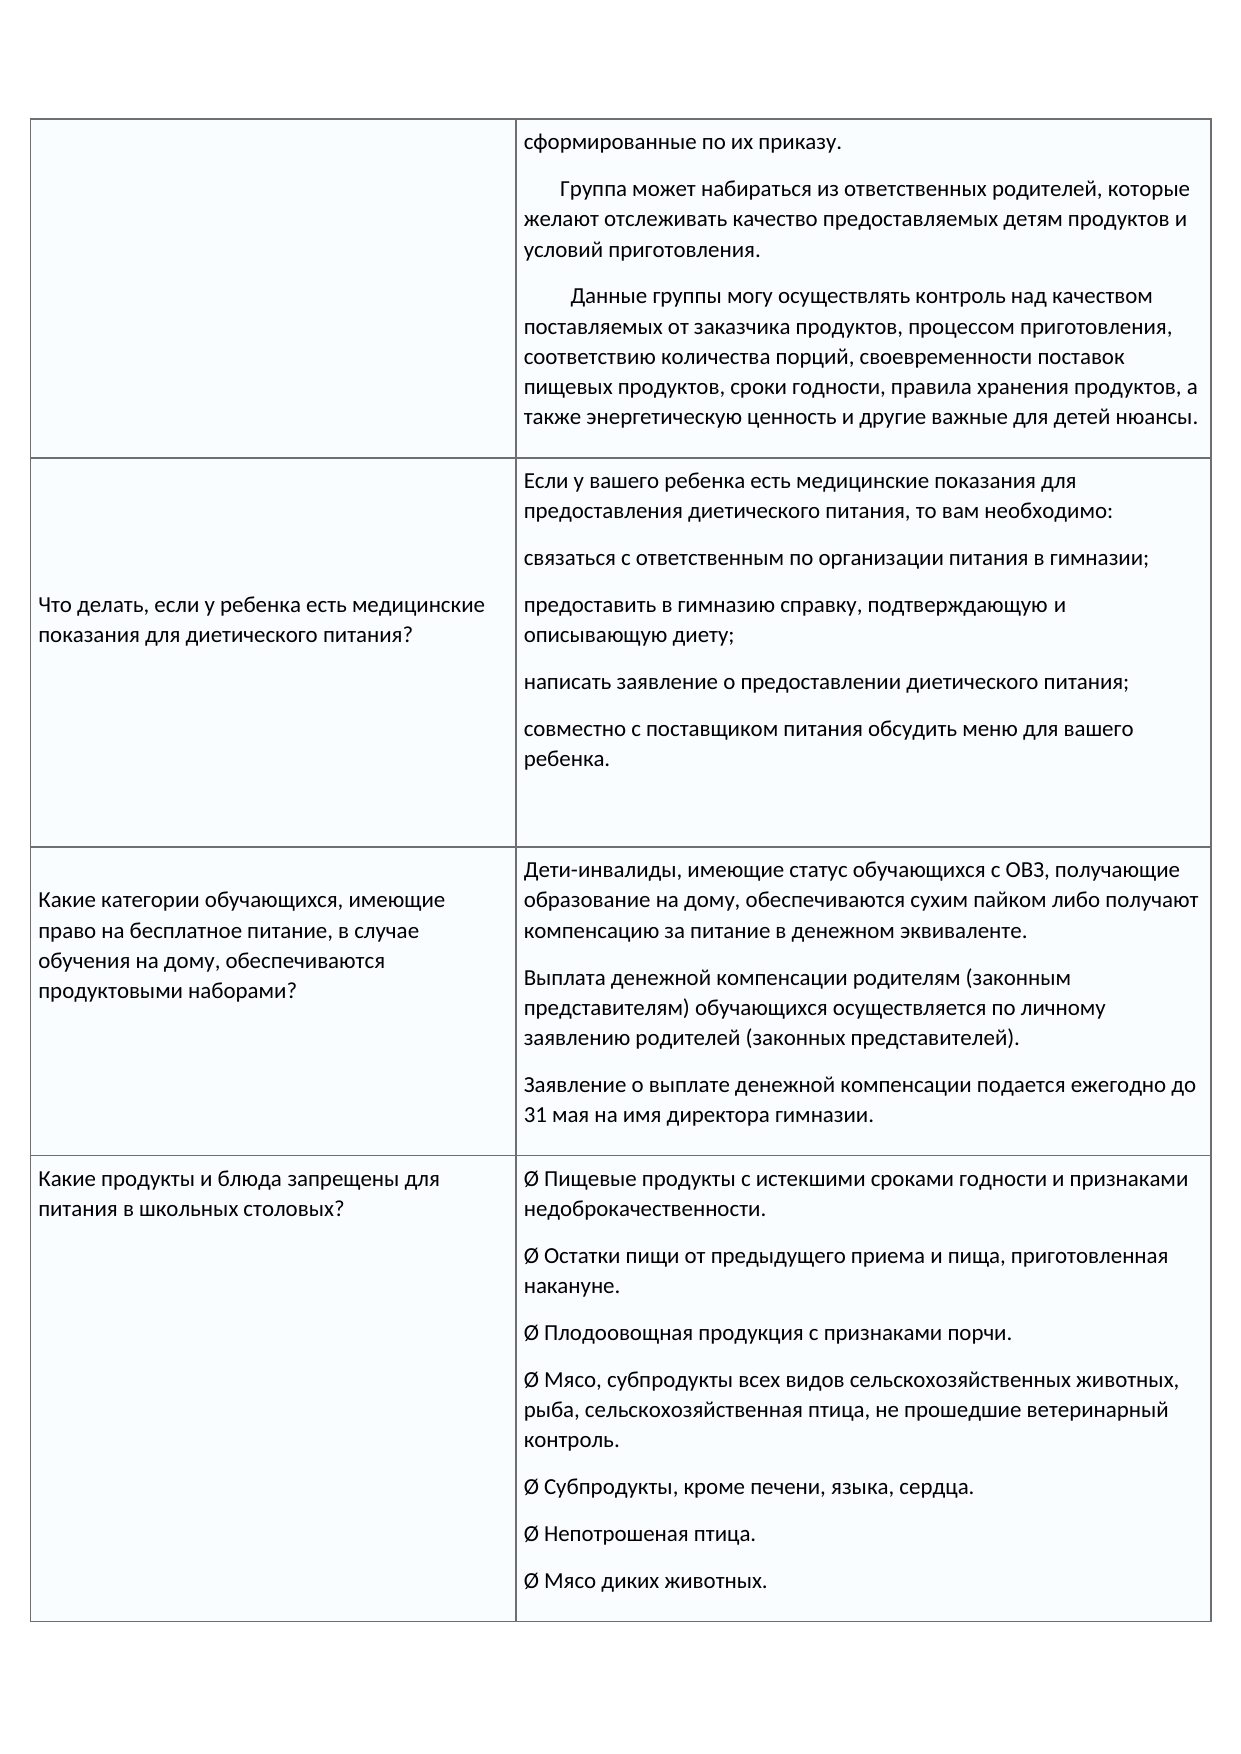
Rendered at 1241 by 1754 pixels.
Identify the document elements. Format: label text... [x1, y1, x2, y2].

table_cell Если у вашего ребенка есть медицинские показания для предоставления диетического питания, то вам необходимо: связаться с ответственным по организации питания в гимназии; предоставить в гимназию справку, подтверждающую и описывающую диету; написать заявление о предоставлении диетического питания; совместно с поставщиком питания обсудить меню для вашего ребенка. [517, 459, 1210, 846]
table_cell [31, 120, 515, 457]
table_cell Какие категории обучающихся, имеющие право на бесплатное питание, в случае обучения на дому, обеспечиваются продуктовыми наборами? [31, 848, 515, 1155]
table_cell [517, 120, 1210, 457]
table_cell Дети-инвалиды, имеющие статус обучающихся с ОВЗ, получающие образование на дому, обеспечиваются сухим пайком либо получают компенсацию за питание в денежном эквиваленте. Выплата денежной компенсации родителям (законным представителям) обучающихся осуществляется по личному заявлению родителей (законных представителей). Заявление о выплате денежной компенсации подается ежегодно до 31 мая на имя директора гимназии. [517, 848, 1210, 1155]
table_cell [517, 1156, 1210, 1621]
table_cell Что делать, если у ребенка есть медицинские показания для диетического питания? [31, 459, 515, 846]
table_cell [31, 1156, 515, 1621]
